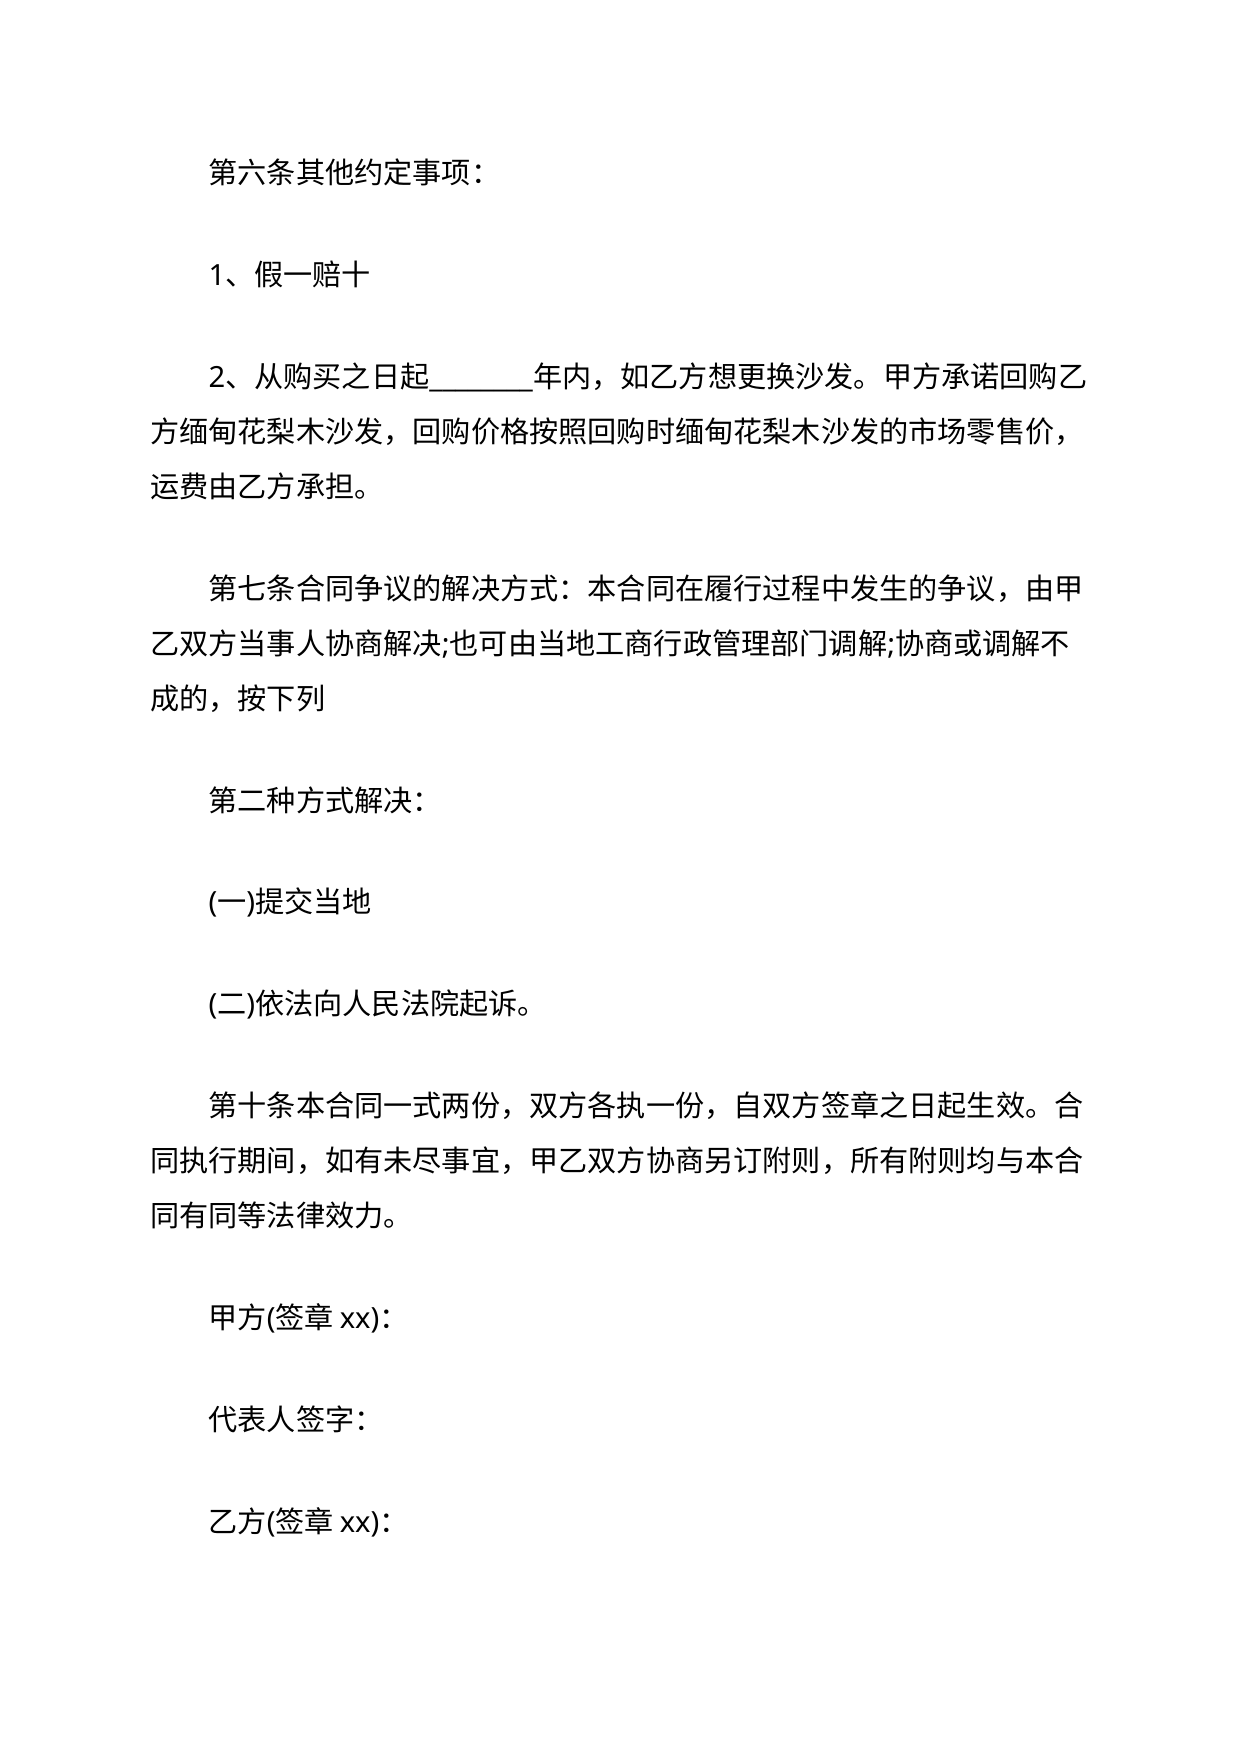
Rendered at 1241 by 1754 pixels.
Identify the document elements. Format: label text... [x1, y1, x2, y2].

text 1、假一赔十 [150, 252, 1090, 294]
text 乙方(签章xx)： [150, 1498, 1090, 1541]
text (一)提交当地 [150, 879, 1090, 921]
text 第十条本合同一式两份，双方各执一份，自双方签章之日起生效。合同执行期间，如有未尽事宜，甲乙双方协商另订附则，所有附则均与本合同有同等法律效力。 [150, 1083, 1090, 1235]
text 第六条其他约定事项： [150, 150, 1090, 192]
text 2、从购买之日起________年内，如乙方想更换沙发。甲方承诺回购乙方缅甸花梨木沙发，回购价格按照回购时缅甸花梨木沙发的市场零售价，运费由乙方承担。 [150, 354, 1090, 506]
text (二)依法向人民法院起诉。 [150, 981, 1090, 1023]
text 第二种方式解决： [150, 777, 1090, 819]
text 第七条合同争议的解决方式：本合同在履行过程中发生的争议，由甲乙双方当事人协商解决;也可由当地工商行政管理部门调解;协商或调解不成的，按下列 [150, 565, 1090, 718]
text 代表人签字： [150, 1396, 1090, 1439]
text 甲方(签章xx)： [150, 1294, 1090, 1337]
